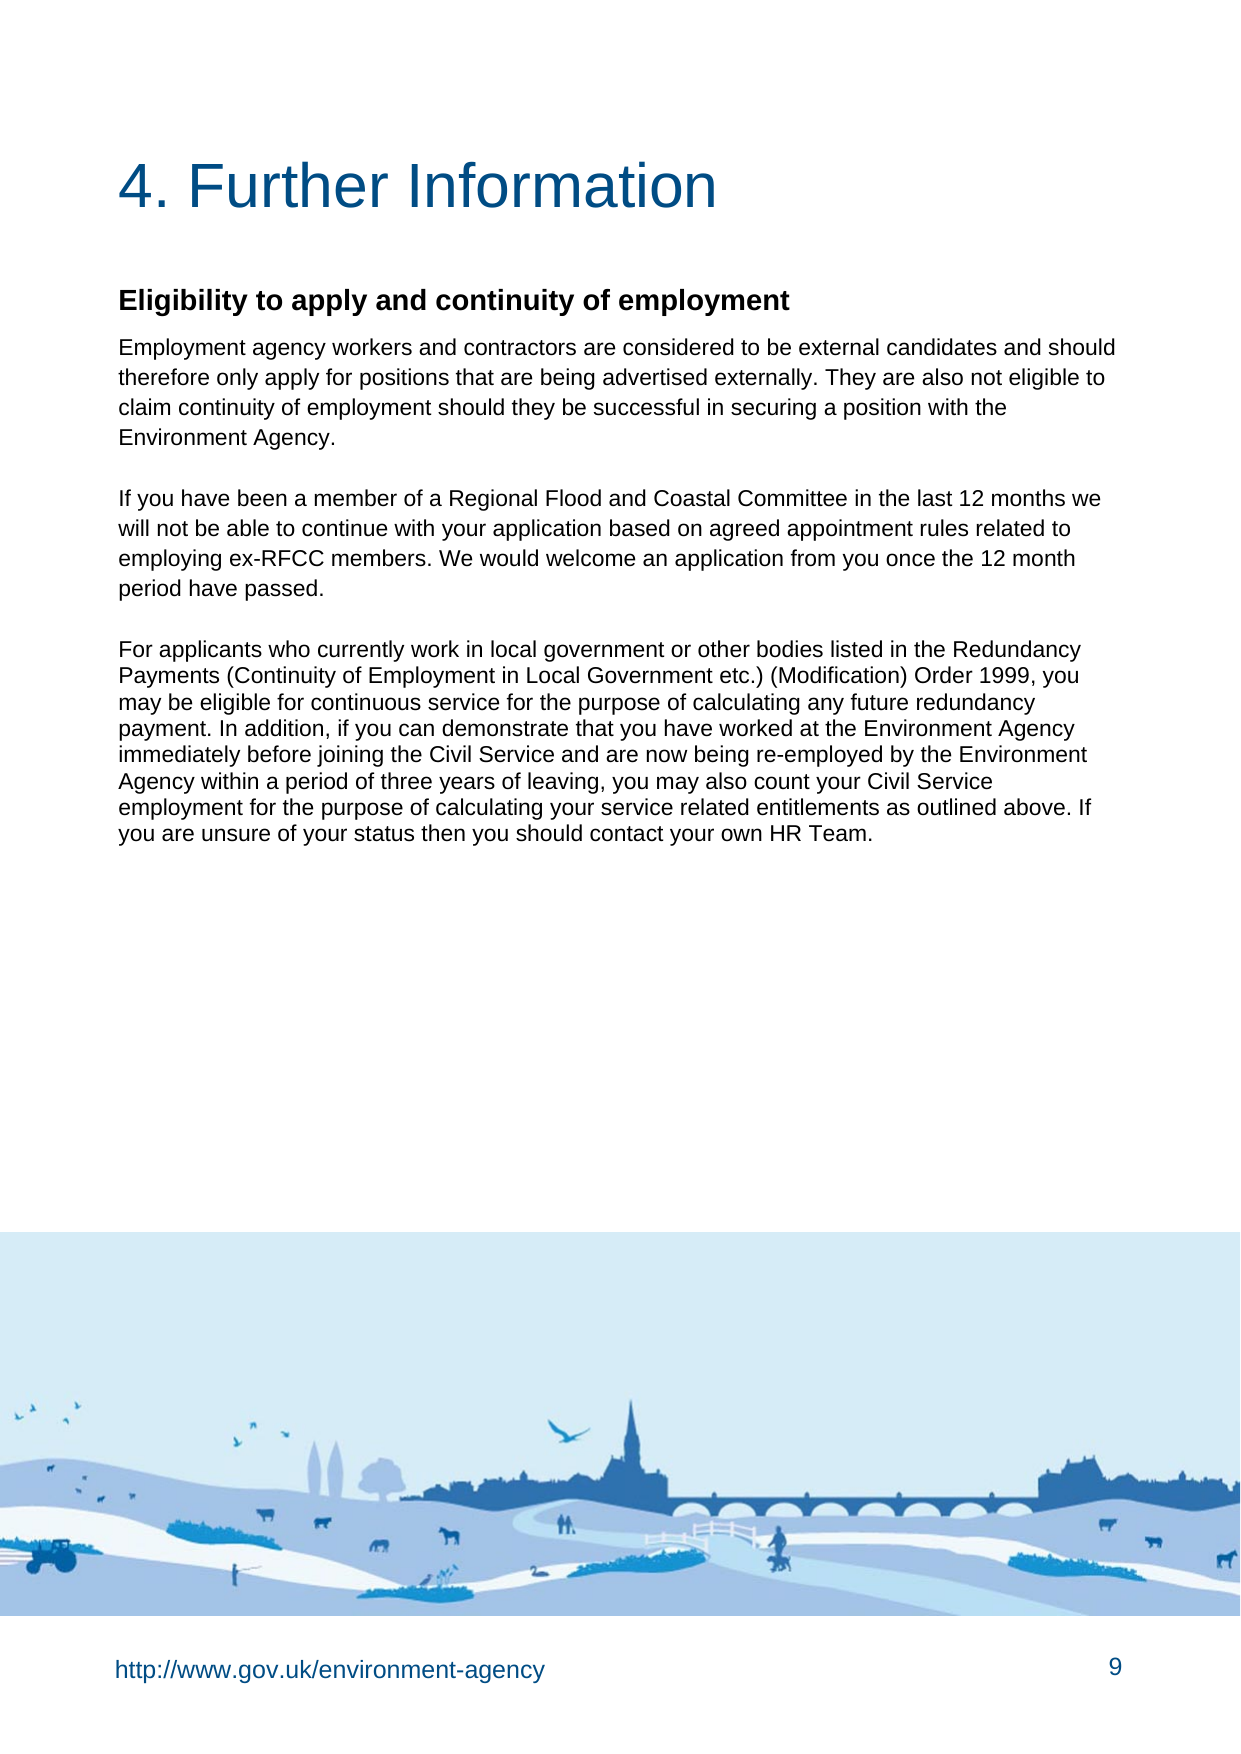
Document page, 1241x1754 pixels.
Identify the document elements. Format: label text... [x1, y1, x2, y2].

picture [0, 1232, 1241, 1616]
text Employment agency workers and contractors are considered to be external candidates and should therefore only apply for positions that are being advertised externally. They are also not eligible to claim continuity of employment should they be successful in securing a position with the Environment Agency. [118, 334, 1122, 451]
text 4. Further Information [118, 149, 1122, 221]
text Eligibility to apply and continuity of employment [118, 283, 1122, 316]
text For applicants who currently work in local government or other bodies listed in the Redundancy Payments (Continuity of Employment in Local Government etc.) (Modification) Order 1999, you may be eligible for continuous service for the purpose of calculating any future redundancy payment. In addition, if you can demonstrate that you have worked at the Environment Agency immediately before joining the Civil Service and are now being re-employed by the Environment Agency within a period of three years of leaving, you may also count your Civil Service employment for the purpose of calculating your service related entitlements as outlined above. If you are unsure of your status then you should contact your own HR Team. [118, 636, 1122, 847]
text If you have been a member of a Regional Flood and Coastal Committee in the last 12 months we will not be able to continue with your application based on agreed appointment rules related to employing ex-RFCC members. We would welcome an application from you once the 12 month period have passed. [118, 485, 1122, 602]
